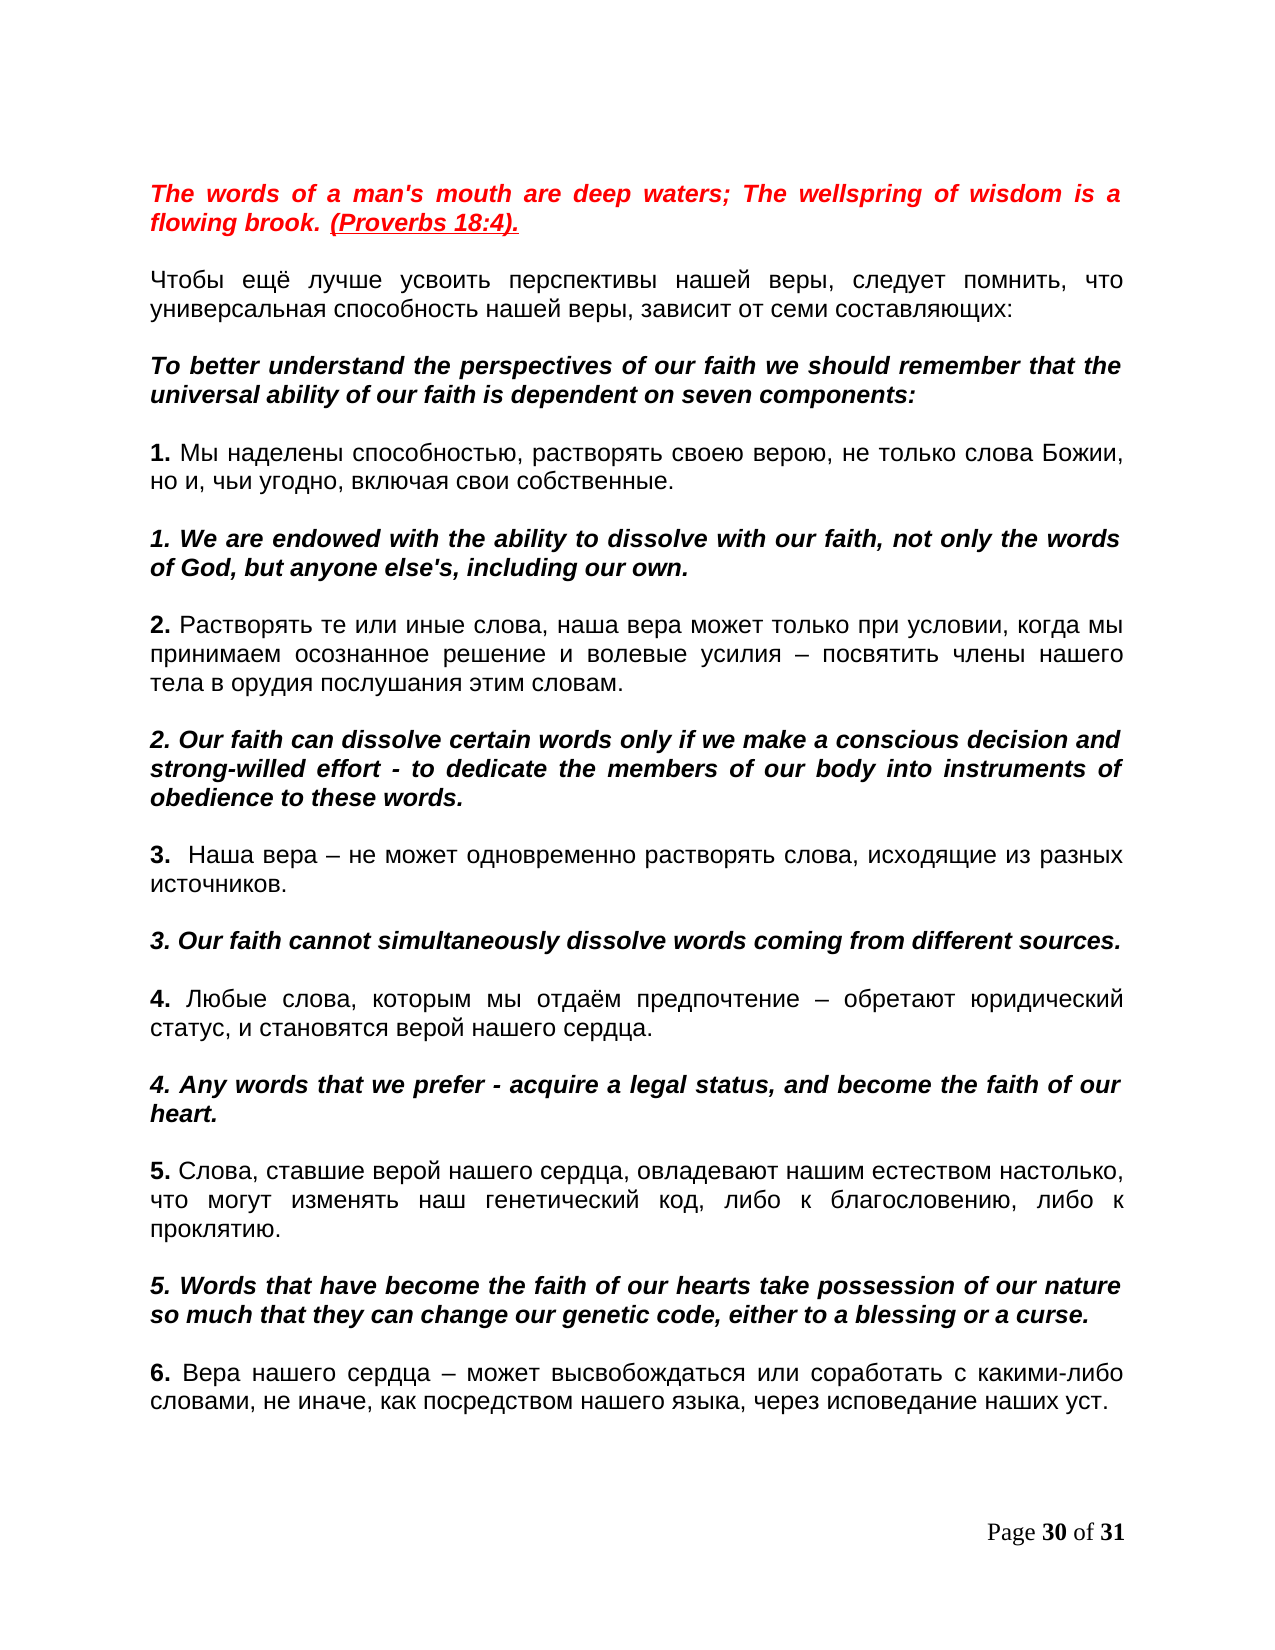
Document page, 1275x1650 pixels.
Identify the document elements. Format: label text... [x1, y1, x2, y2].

text The words of a man's mouth are deep waters; The wellspring of wisdom is a flowing brook. (Proverbs 18:4). [150, 179, 1125, 236]
text 3. Наша вера – не может одновременно растворять слова, исходящие из разных источников. [150, 840, 1125, 897]
text 4. Любые слова, которым мы отдаём предпочтение – обретают юридический статус, и становятся верой нашего сердца. [150, 984, 1125, 1041]
text 6. Вера нашего сердца – может высвобождаться или соработать с какими-либо словами, не иначе, как посредством нашего языка, через исповедание наших уст. [150, 1357, 1125, 1415]
text 5. Слова, ставшие верой нашего сердца, овладевают нашим естеством настолько, что могут изменять наш генетический код, либо к благословению, либо к проклятию. [150, 1156, 1125, 1242]
text 4. Any words that we prefer - acquire a legal status, and become the faith of our heart. [150, 1070, 1125, 1127]
text 1. We are endowed with the ability to dissolve with our faith, not only the words of God, but anyone else's, including our own. [150, 524, 1125, 581]
text 2. Our faith can dissolve certain words only if we make a conscious decision and strong-willed effort - to dedicate the members of our body into instruments of obedience to these words. [150, 725, 1125, 811]
text 1. Мы наделены способностью, растворять своею верою, не только слова Божии, но и, чьи угодно, включая свои собственные. [150, 437, 1125, 495]
text To better understand the perspectives of our faith we should remember that the universal ability of our faith is dependent on seven components: [150, 351, 1125, 409]
text 2. Растворять те или иные слова, наша вера может только при условии, когда мы принимаем осознанное решение и волевые усилия – посвятить члены нашего тела в орудия послушания этим словам. [150, 610, 1125, 696]
text Чтобы ещё лучше усвоить перспективы нашей веры, следует помнить, что универсальная способность нашей веры, зависит от семи составляющих: [150, 265, 1125, 322]
text 5. Words that have become the faith of our hearts take possession of our nature so much that they can change our genetic code, either to a blessing or a curse. [150, 1271, 1125, 1329]
text 3. Our faith cannot simultaneously dissolve words coming from different sources. [150, 926, 1125, 955]
